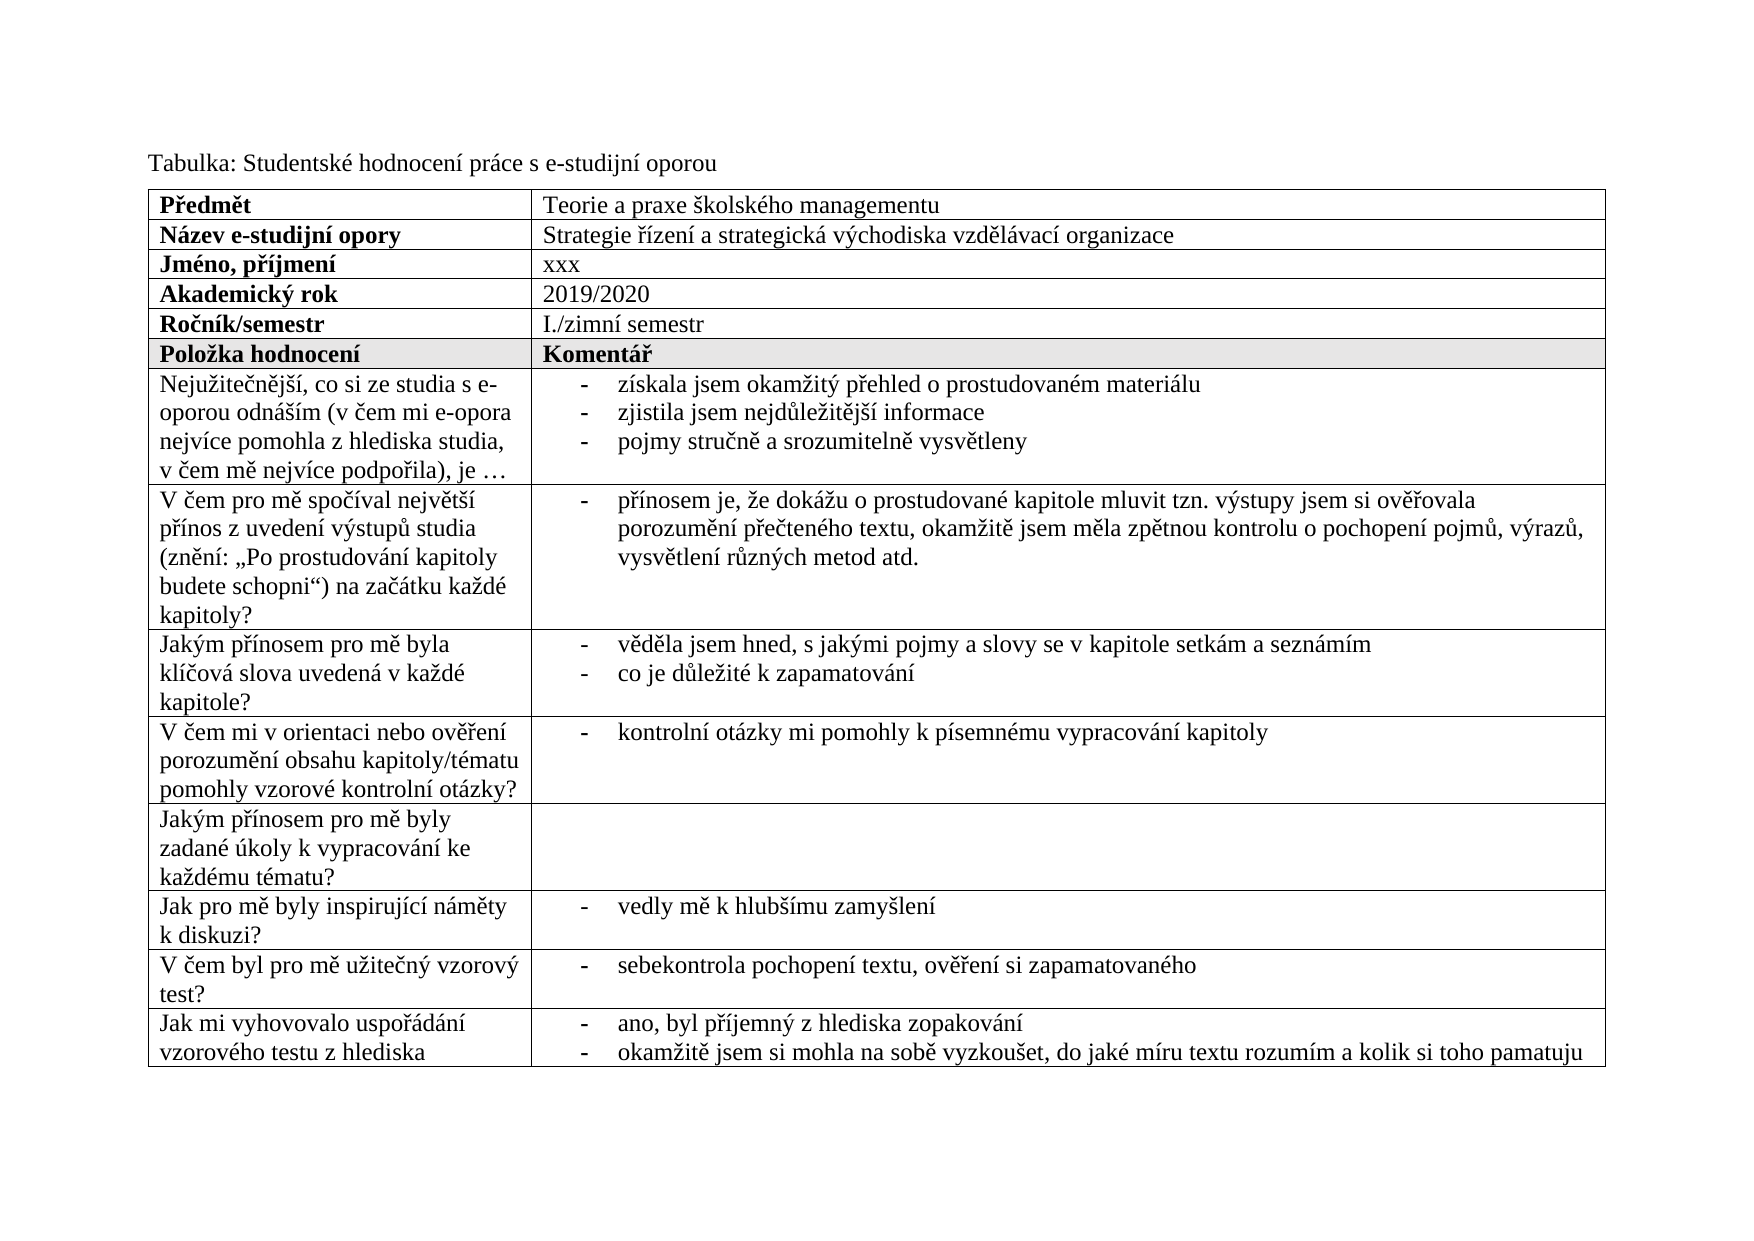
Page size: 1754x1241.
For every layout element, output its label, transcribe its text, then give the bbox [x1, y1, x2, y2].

table_cell Jak pro mě byly inspirující náměty k diskuzi? [149, 891, 531, 949]
table_cell I./zimní semestr [532, 309, 1605, 338]
table_header Teorie a praxe školského managementu [532, 190, 1605, 219]
text Tabulka: Studentské hodnocení práce s e-studijní oporou [148, 148, 1606, 176]
table_cell Nejužitečnější, co si ze studia s e-oporou odnáším (v čem mi e-opora nejvíce pomohla z hlediska studia, v čem mě nejvíce podpořila), je … [149, 369, 531, 484]
table_cell získala jsem okamžitý přehled o prostudovaném materiálu zjistila jsem nejdůležitější informace pojmy stručně a srozumitelně vysvětleny [532, 369, 1605, 484]
table_cell sebekontrola pochopení textu, ověření si zapamatovaného [532, 950, 1605, 1007]
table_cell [532, 1009, 1605, 1066]
table_cell Jakým přínosem pro mě byla klíčová slova uvedená v každé kapitole? [149, 630, 531, 716]
table_cell Položka hodnocení [149, 339, 531, 368]
table_cell Akademický rok [149, 279, 531, 308]
table_cell [532, 804, 1605, 890]
table_cell kontrolní otázky mi pomohly k písemnému vypracování kapitoly [532, 717, 1605, 803]
table_cell xxx [532, 250, 1605, 278]
table_cell 2019/2020 [532, 279, 1605, 308]
table_cell Jakým přínosem pro mě byly zadané úkoly k vypracování ke každému tématu? [149, 804, 531, 890]
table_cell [149, 1009, 531, 1066]
table_cell Jméno, příjmení [149, 250, 531, 278]
table_cell Ročník/semestr [149, 309, 531, 338]
table_cell V čem byl pro mě užitečný vzorový test? [149, 950, 531, 1007]
table_cell V čem mi v orientaci nebo ověření porozumění obsahu kapitoly/tématu pomohly vzorové kontrolní otázky? [149, 717, 531, 803]
table_cell věděla jsem hned, s jakými pojmy a slovy se v kapitole setkám a seznámím co je důležité k zapamatování [532, 630, 1605, 716]
table_cell vedly mě k hlubšímu zamyšlení [532, 891, 1605, 949]
table_header Předmět [149, 190, 531, 219]
table_cell V čem pro mě spočíval největší přínos z uvedení výstupů studia (znění: „Po prostudování kapitoly budete schopni“) na začátku každé kapitoly? [149, 485, 531, 628]
table_cell Strategie řízení a strategická východiska vzdělávací organizace [532, 220, 1605, 248]
table_cell Název e-studijní opory [149, 220, 531, 248]
table_cell Komentář [532, 339, 1605, 368]
table_cell přínosem je, že dokážu o prostudované kapitole mluvit tzn. výstupy jsem si ověřovala porozumění přečteného textu, okamžitě jsem měla zpětnou kontrolu o pochopení pojmů, výrazů, vysvětlení různých metod atd. [532, 485, 1605, 628]
